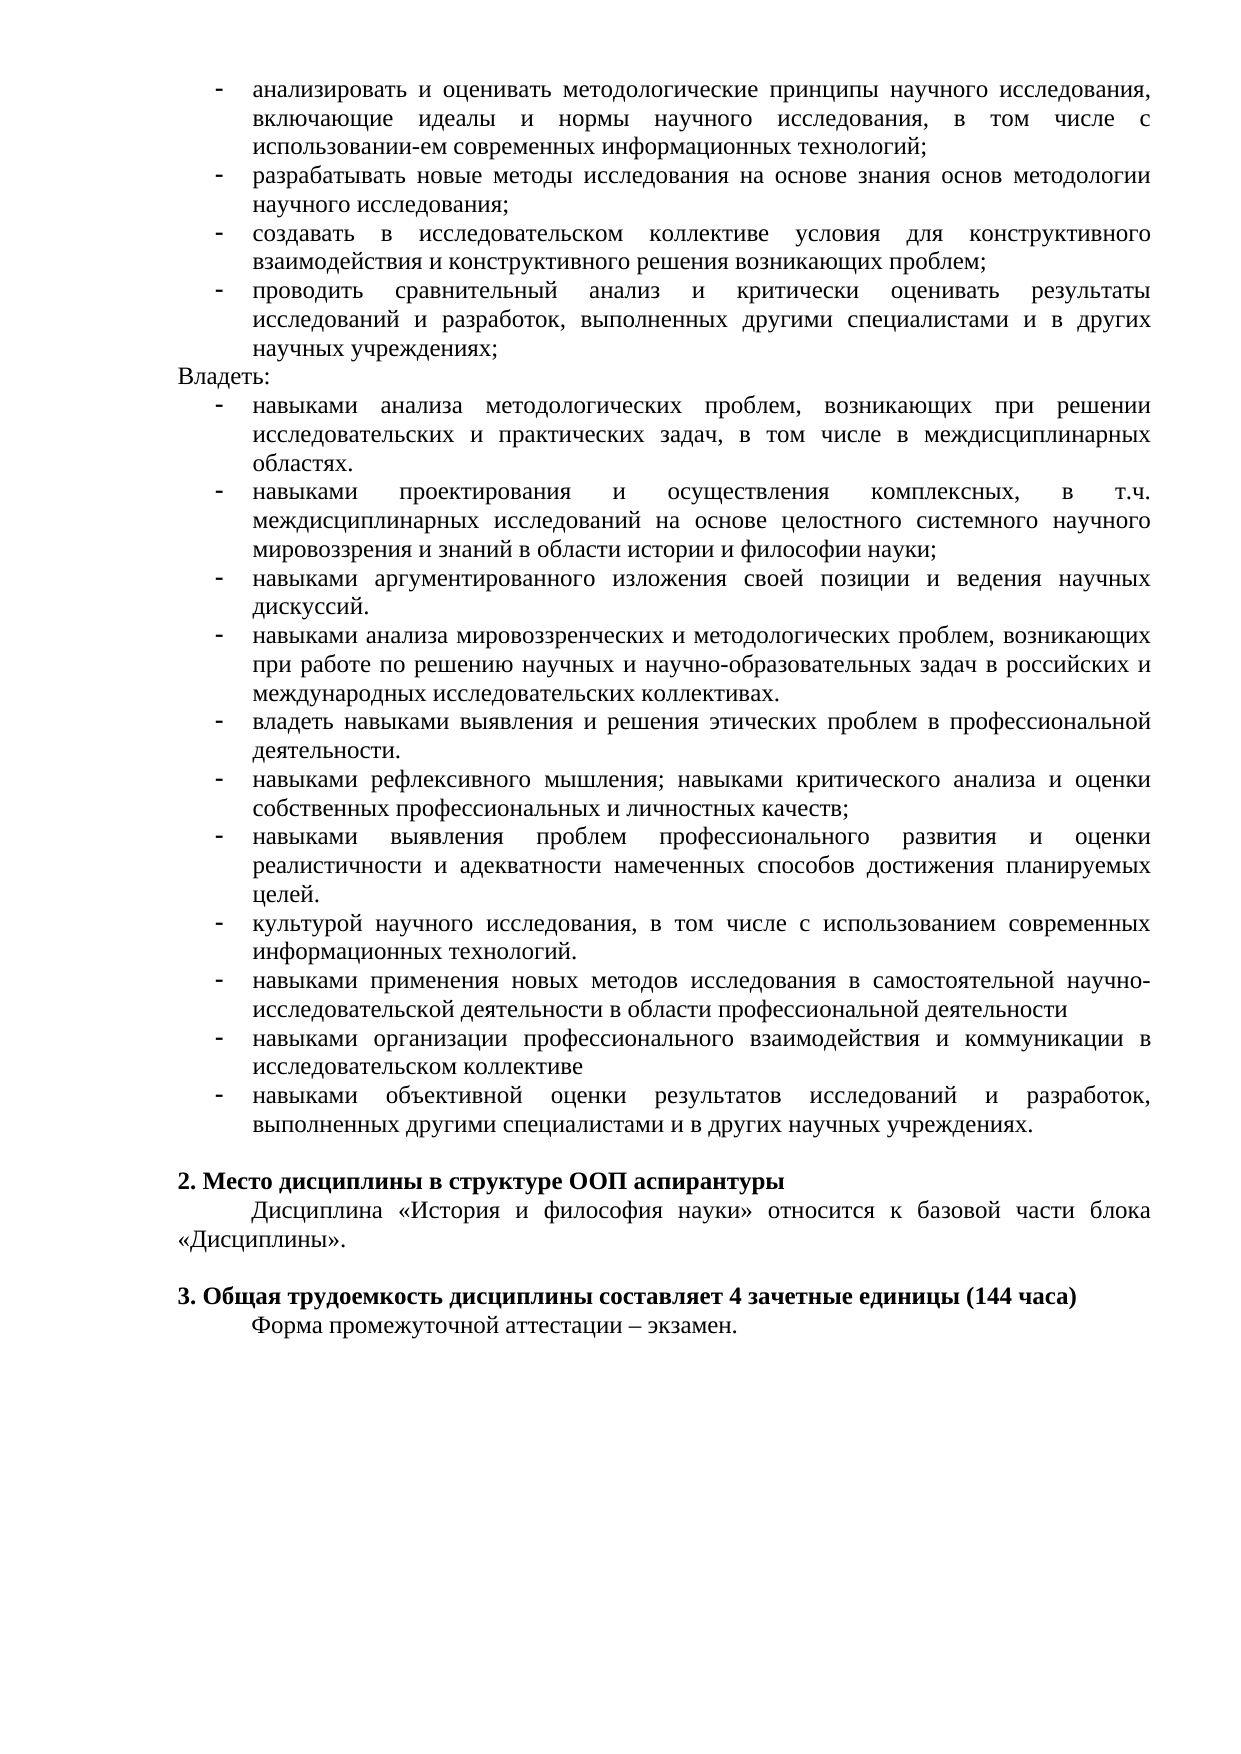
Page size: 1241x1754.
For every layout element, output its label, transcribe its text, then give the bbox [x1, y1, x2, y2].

text Дисциплина «История и философия науки» относится к базовой части блока «Дисциплины». [177, 1195, 1152, 1253]
text Форма промежуточной аттестации – экзамен. [177, 1310, 1152, 1339]
list разрабатывать новые методы исследования на основе знания основ методологии научного исследования; [215, 160, 1152, 218]
list культурой научного исследования, в том числе с использованием современных информационных технологий. [215, 908, 1152, 965]
list навыками рефлексивного мышления; навыками критического анализа и оценки собственных профессиональных и личностных качеств; [215, 764, 1152, 821]
text 3. Общая трудоемкость дисциплины составляет 4 зачетные единицы (144 часа) [177, 1281, 1152, 1310]
list навыками аргументированного изложения своей позиции и ведения научных дискуссий. [215, 563, 1152, 620]
list навыками выявления проблем профессионального развития и оценки реалистичности и адекватности намеченных способов достижения планируемых целей. [215, 821, 1152, 908]
list навыками анализа мировоззренческих и методологических проблем, возникающих при работе по решению научных и научно-образовательных задач в российских и международных исследовательских коллективах. [215, 620, 1152, 706]
list владеть навыками выявления и решения этических проблем в профессиональной деятельности. [215, 706, 1152, 764]
list навыками анализа методологических проблем, возникающих при решении исследовательских и практических задач, в том числе в междисциплинарных областях. [215, 390, 1152, 476]
text 2. Место дисциплины в структуре ООП аспирантуры [177, 1166, 1152, 1195]
list создавать в исследовательском коллективе условия для конструктивного взаимодействия и конструктивного решения возникающих проблем; [215, 218, 1152, 275]
list анализировать и оценивать методологические принципы научного исследования, включающие идеалы и нормы научного исследования, в том числе с использовании-ем современных информационных технологий; [215, 74, 1152, 160]
text Владеть: [177, 361, 1152, 390]
list навыками организации профессионального взаимодействия и коммуникации в исследовательском коллективе [215, 1023, 1152, 1080]
list проводить сравнительный анализ и критически оценивать результаты исследований и разработок, выполненных другими специалистами и в других научных учреждениях; [215, 275, 1152, 361]
list навыками объективной оценки результатов исследований и разработок, выполненных другими специалистами и в других научных учреждениях. [215, 1080, 1152, 1138]
list навыками проектирования и осуществления комплексных, в т.ч. междисциплинарных исследований на основе целостного системного научного мировоззрения и знаний в области истории и философии науки; [215, 476, 1152, 563]
list навыками применения новых методов исследования в самостоятельной научно-исследовательской деятельности в области профессиональной деятельности [215, 965, 1152, 1023]
